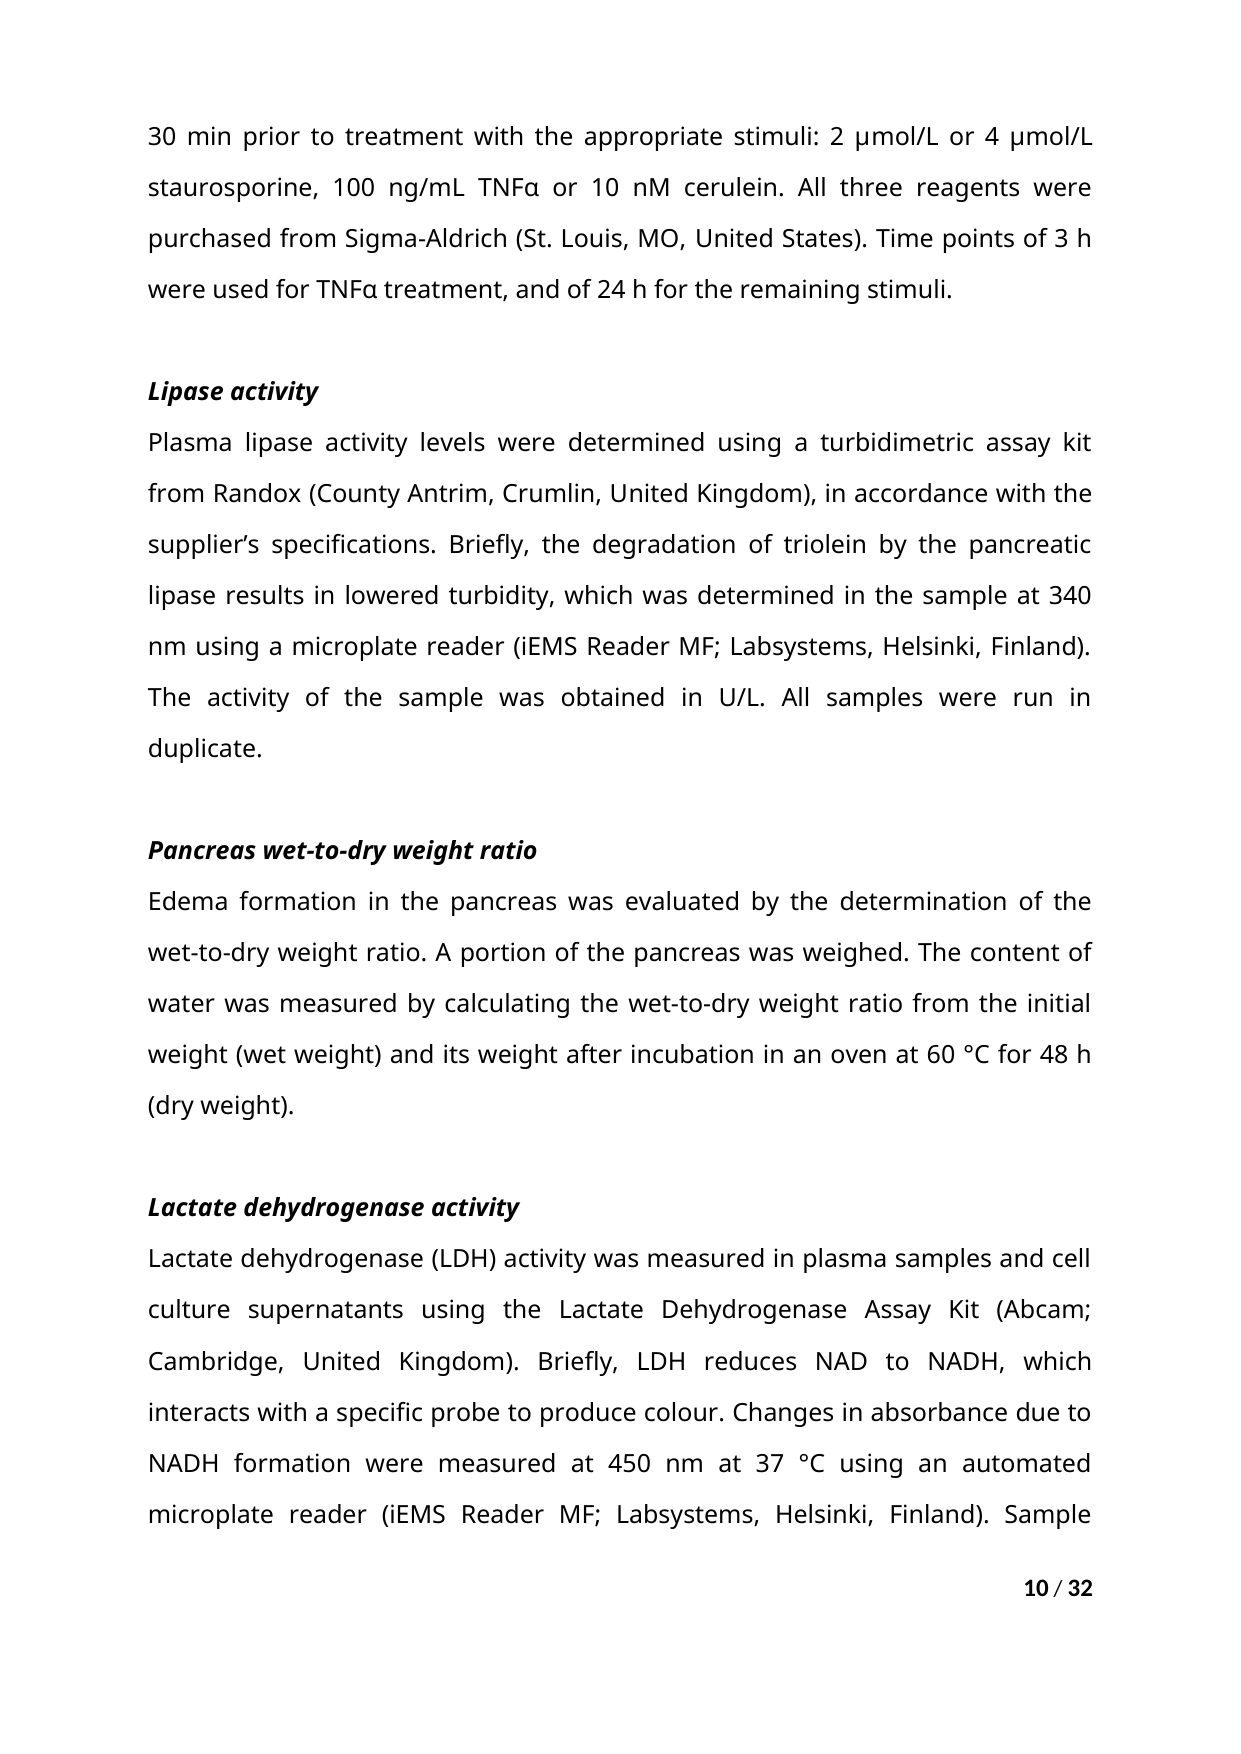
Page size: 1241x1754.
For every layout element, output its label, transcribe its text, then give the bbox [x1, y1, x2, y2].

text Edema formation in the pancreas was evaluated by the determination of the wet-to-dry weight ratio. A portion of the pancreas was weighed. The content of water was measured by calculating the wet-to-dry weight ratio from the initial weight (wet weight) and its weight after incubation in an oven at 60 °C for 48 h (dry weight). [148, 884, 1093, 1122]
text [148, 1241, 1093, 1530]
text Pancreas wet-to-dry weight ratio [148, 833, 1093, 867]
text Plasma lipase activity levels were determined using a turbidimetric assay kit from Randox (County Antrim, Crumlin, United Kingdom), in accordance with the supplier’s specifications. Briefly, the degradation of triolein by the pancreatic lipase results in lowered turbidity, which was determined in the sample at 340 nm using a microplate reader (iEMS Reader MF; Labsystems, Helsinki, Finland). The activity of the sample was obtained in U/L. All samples were run in duplicate. [148, 424, 1093, 765]
text Lipase activity [148, 373, 1093, 407]
text Lactate dehydrogenase activity [148, 1190, 1093, 1224]
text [148, 118, 1093, 305]
